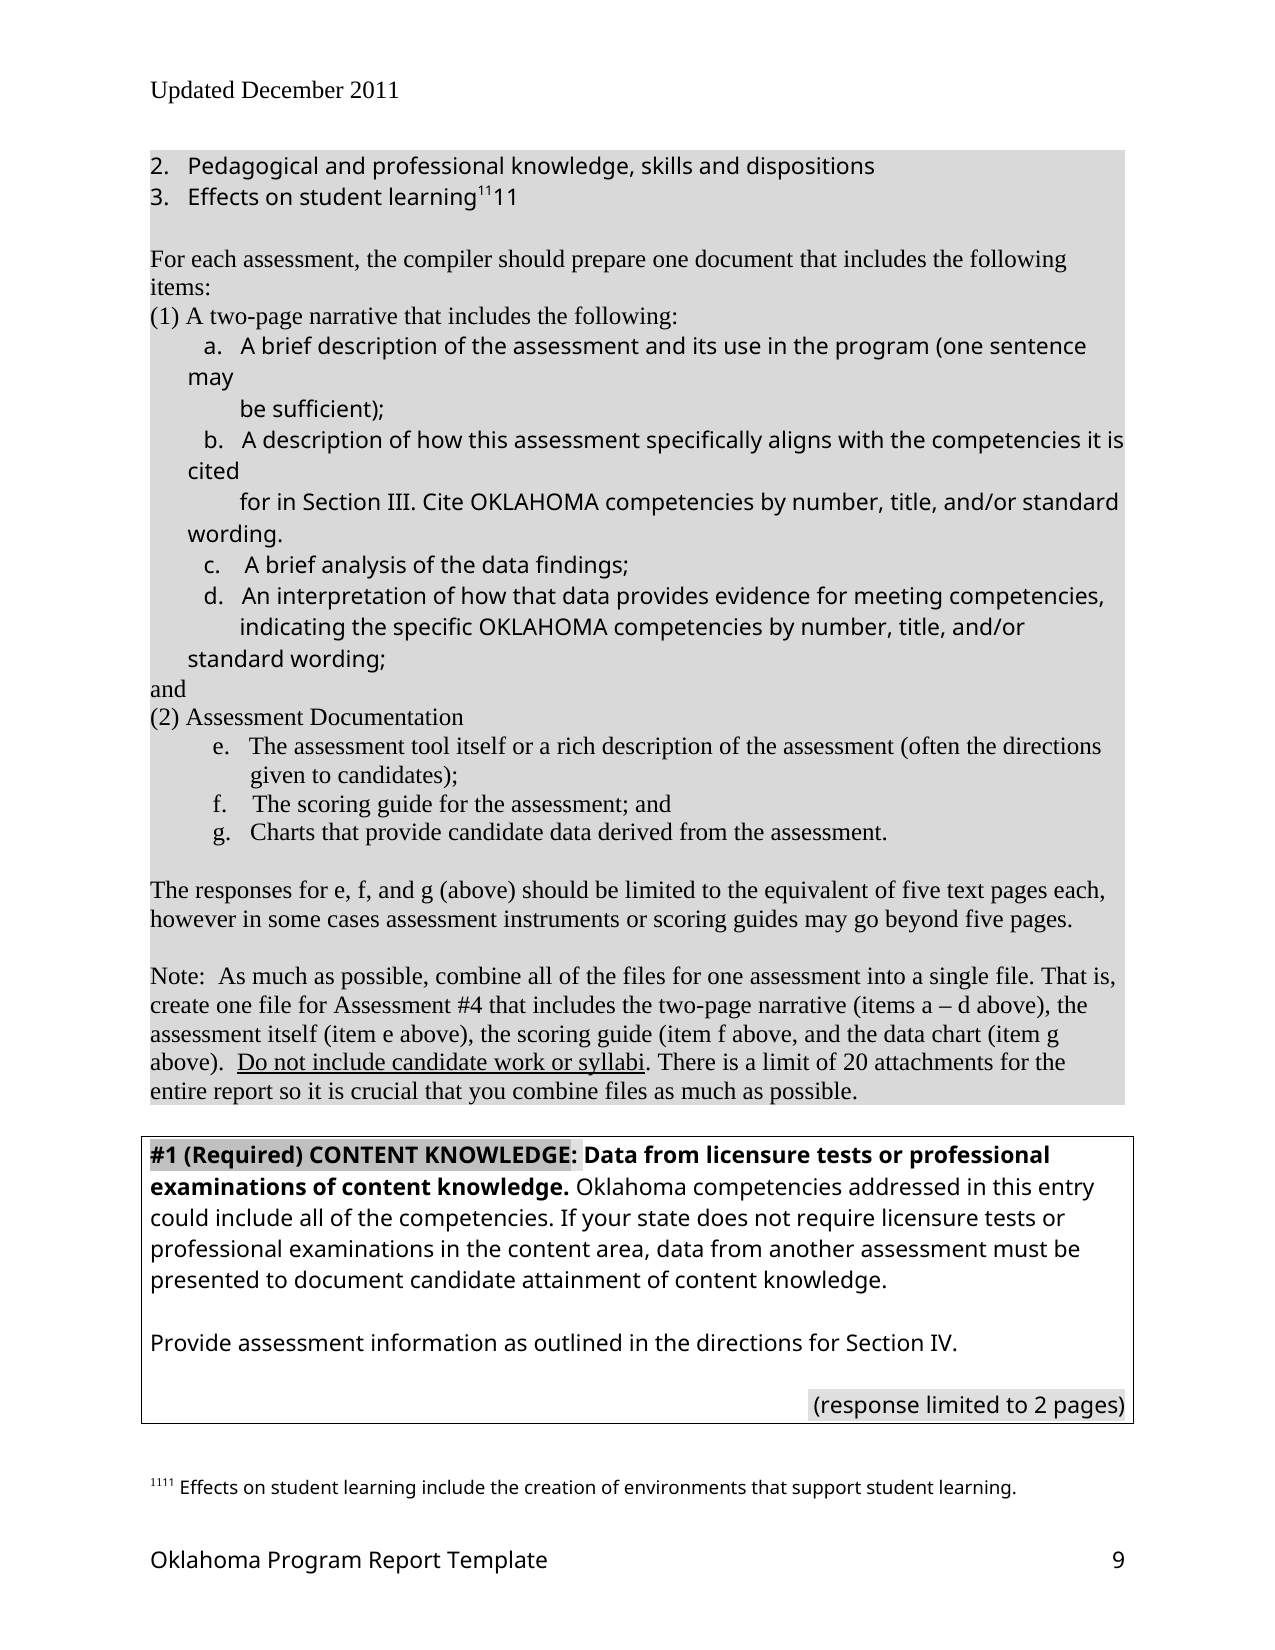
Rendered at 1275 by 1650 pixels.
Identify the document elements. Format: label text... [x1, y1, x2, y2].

text (response limited to 2 pages) [142, 1386, 1133, 1423]
text indicating the specific OKLAHOMA competencies by number, title, and/or standard wording; [150, 611, 1125, 674]
text (2) Assessment Documentation [150, 702, 1125, 731]
text f. The scoring guide for the assessment; and [150, 789, 1125, 817]
text be sufficient); [150, 392, 1125, 424]
text e. The assessment tool itself or a rich description of the assessment (often the directions [150, 731, 1125, 760]
text Note: As much as possible, combine all of the files for one assessment into a single file. That is, create one file for Assessment #4 that includes the two-page narrative (items a – d above), the assessment itself (item e above), the scoring guide (item f above, and the data chart (item g above). Do not include candidate work or syllabi. There is a limit of 20 attachments for the entire report so it is crucial that you combine files as much as possible. [150, 961, 1125, 1105]
text For each assessment, the compiler should prepare one document that includes the following items: [150, 244, 1125, 301]
text 2. Pedagogical and professional knowledge, skills and dispositions [150, 150, 1125, 181]
text Provide assessment information as outlined in the directions for Section IV. [150, 1327, 1125, 1358]
text (1) A two-page narrative that includes the following: [150, 301, 1125, 330]
text a. A brief description of the assessment and its use in the program (one sentence may [150, 330, 1125, 392]
text The responses for e, f, and g (above) should be limited to the equivalent of five text pages each, however in some cases assessment instruments or scoring guides may go beyond five pages. [150, 875, 1125, 932]
text given to candidates); [150, 760, 1125, 789]
text #1 (Required) CONTENT KNOWLEDGE: Data from licensure tests or professional examinations of content knowledge. competencies addressed in this entry could include all of the competencies. If your state does not require licensure tests or professional examinations in the content area, data from another assessment must be presented to document candidate attainment of content knowledge. [142, 1137, 1133, 1296]
text c. A brief analysis of the data findings; [150, 549, 1125, 580]
text 3. Effects on student learning11 [150, 181, 1125, 212]
text d. An interpretation of how that data provides evidence for meeting competencies, [150, 580, 1125, 611]
text b. A description of how this assessment specifically aligns with the competencies it is cited [150, 424, 1125, 486]
text g. Charts that provide candidate data derived from the assessment. [150, 817, 1125, 846]
text and [150, 674, 1125, 702]
text for in Section III. Cite OKLAHOMA competencies by number, title, and/or standard wording. [150, 486, 1125, 549]
